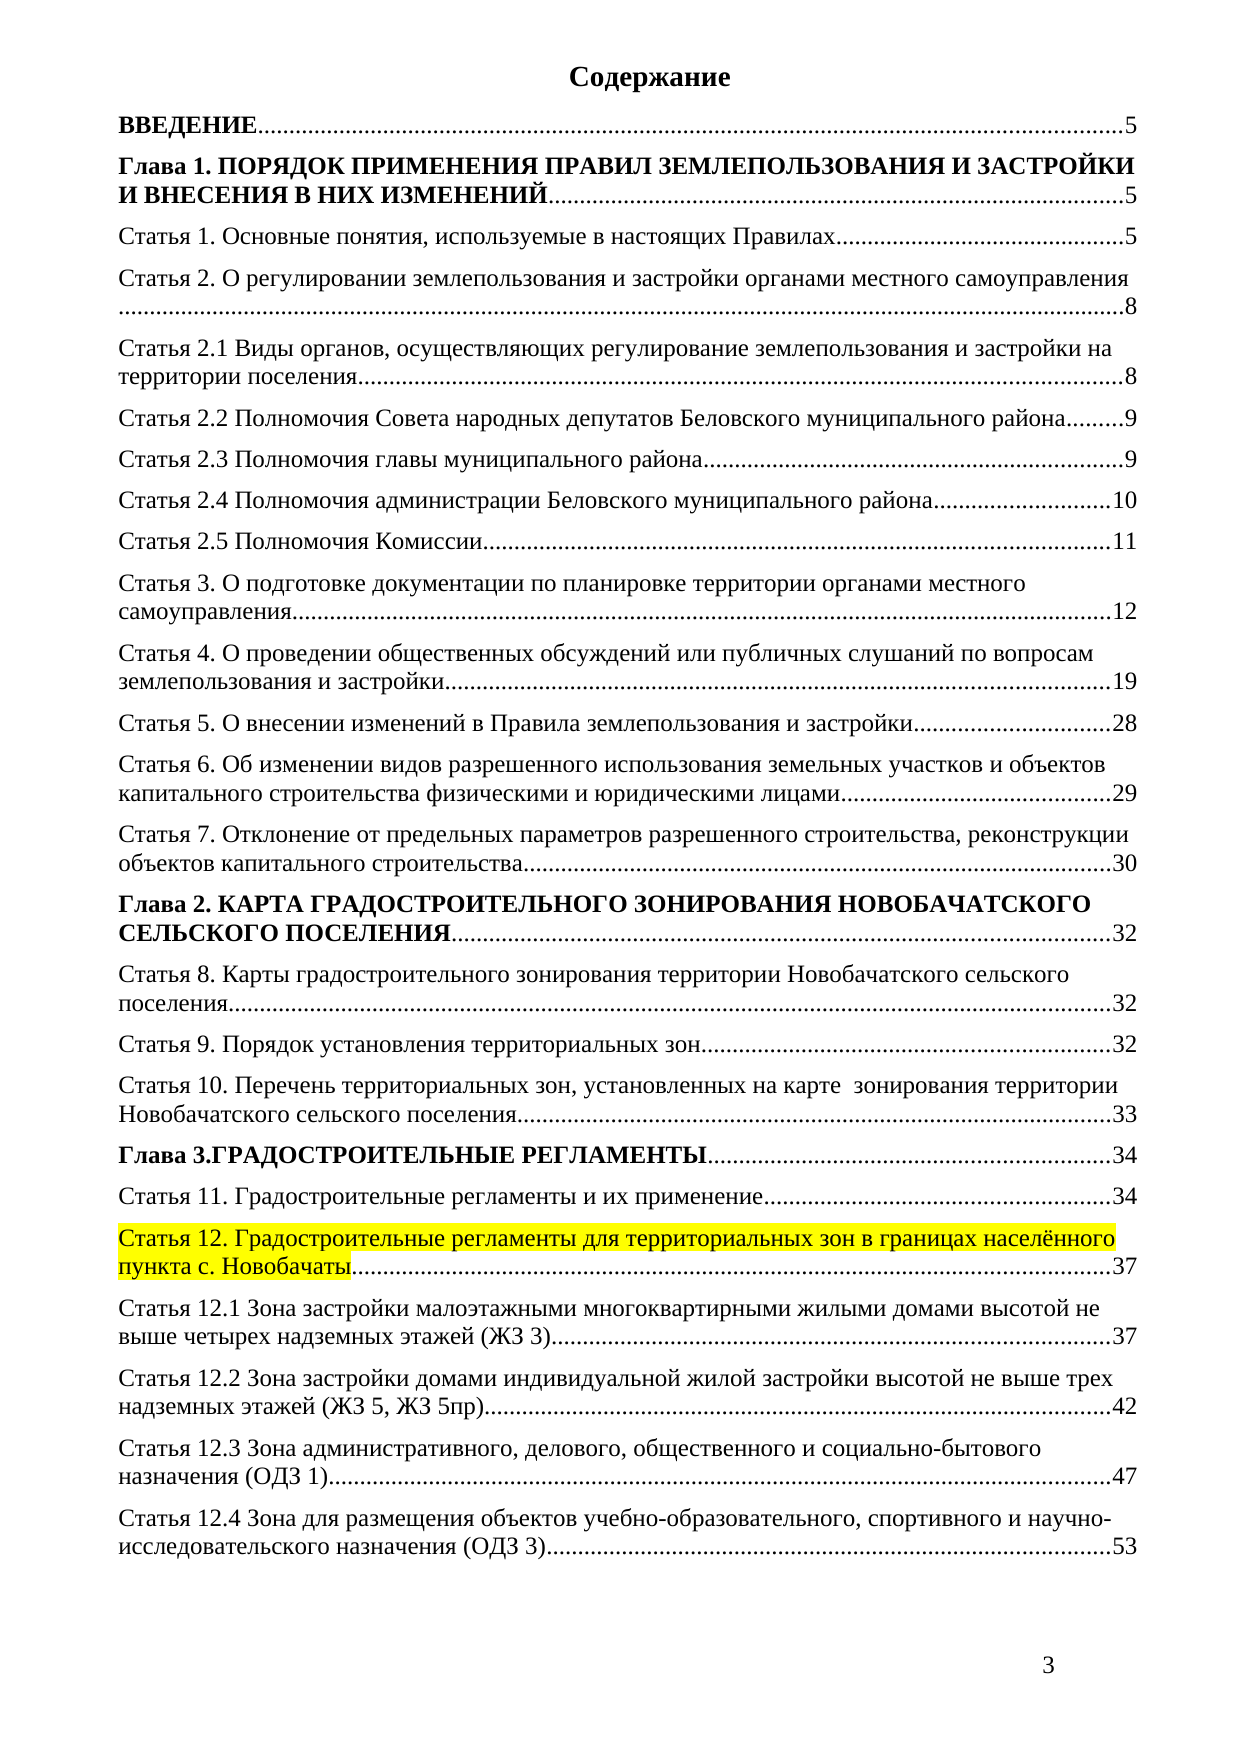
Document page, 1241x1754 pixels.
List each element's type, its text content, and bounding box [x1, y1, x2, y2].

text Статья 6. Об изменении видов разрешенного использования земельных участков и объектов капитального строительства физическими и юридическими лицами 29 [118, 749, 1137, 806]
text Статья 12.3 Зона административного, делового, общественного и социально-бытового назначения (ОДЗ 1) 47 [118, 1433, 1137, 1490]
text Статья 2.5 Полномочия Комиссии 11 [118, 526, 1137, 555]
text Статья 10. Перечень территориальных зон, установленных на карте зонирования территории Новобачатского сельского поселения. 33 [118, 1070, 1137, 1128]
text Статья 3. О подготовке документации по планировке территории органами местного самоуправления 12 [118, 568, 1137, 625]
text Статья 1. Основные понятия, используемые в настоящих Правилах 5 [118, 221, 1137, 250]
text ВВЕДЕНИЕ 5 [118, 110, 1137, 139]
text Глава 2. КАРТА ГРАДОСТРОИТЕЛЬНОГО ЗОНИРОВАНИЯ НОВОБАЧАТСКОГО СЕЛЬСКОГО ПОСЕЛЕНИЯ 32 [118, 889, 1137, 946]
text Статья 2.3 Полномочия главы муниципального района 9 [118, 444, 1137, 473]
text Глава 1. ПОРЯДОК ПРИМЕНЕНИЯ ПРАВИЛ ЗЕМЛЕПОЛЬЗОВАНИЯ И ЗАСТРОЙКИ И ВНЕСЕНИЯ В НИХ ИЗМЕНЕНИЙ 5 [118, 151, 1137, 209]
text Статья 4. О проведении общественных обсуждений или публичных слушаний по вопросам землепользования и застройки 19 [118, 638, 1137, 695]
text Содержание [118, 59, 1181, 93]
text Статья 7. Отклонение от предельных параметров разрешенного строительства, реконструкции объектов капитального строительства 30 [118, 819, 1137, 876]
text Статья 2.1 Виды органов, осуществляющих регулирование землепользования и застройки на территории поселения 8 [118, 333, 1137, 390]
text Глава 3.ГРАДОСТРОИТЕЛЬНЫЕ РЕГЛАМЕНТЫ 34 [118, 1140, 1137, 1169]
text Статья 12.2 Зона застройки домами индивидуальной жилой застройки высотой не выше трех надземных этажей (ЖЗ 5, ЖЗ 5пр) 42 [118, 1363, 1137, 1420]
text Статья 2.4 Полномочия администрации Беловского муниципального района 10 [118, 485, 1137, 514]
text Статья 12.4 Зона для размещения объектов учебно-образовательного, спортивного и научно-исследовательского назначения (ОДЗ 3) 53 [118, 1503, 1137, 1560]
text Статья 9. Порядок установления территориальных зон 32 [118, 1029, 1137, 1058]
text Статья 5. О внесении изменений в Правила землепользования и застройки 28 [118, 708, 1137, 736]
text Статья 8. Карты градостроительного зонирования территории Новобачатского сельского поселения 32 [118, 959, 1137, 1016]
text Статья 11. Градостроительные регламенты и их применение 34 [118, 1181, 1137, 1210]
text Статья 2.2 Полномочия Совета народных депутатов Беловского муниципального района 9 [118, 403, 1137, 431]
text Статья 12.1 Зона застройки малоэтажными многоквартирными жилыми домами высотой не выше четырех надземных этажей (ЖЗ 3) 37 [118, 1293, 1137, 1350]
text Статья 12. Градостроительные регламенты для территориальных зон в границах населённого пункта с. Новобачаты 37 [351, 1223, 1137, 1280]
text Статья 2. О регулировании землепользования и застройки органами местного самоуправления 8 [118, 263, 1137, 320]
